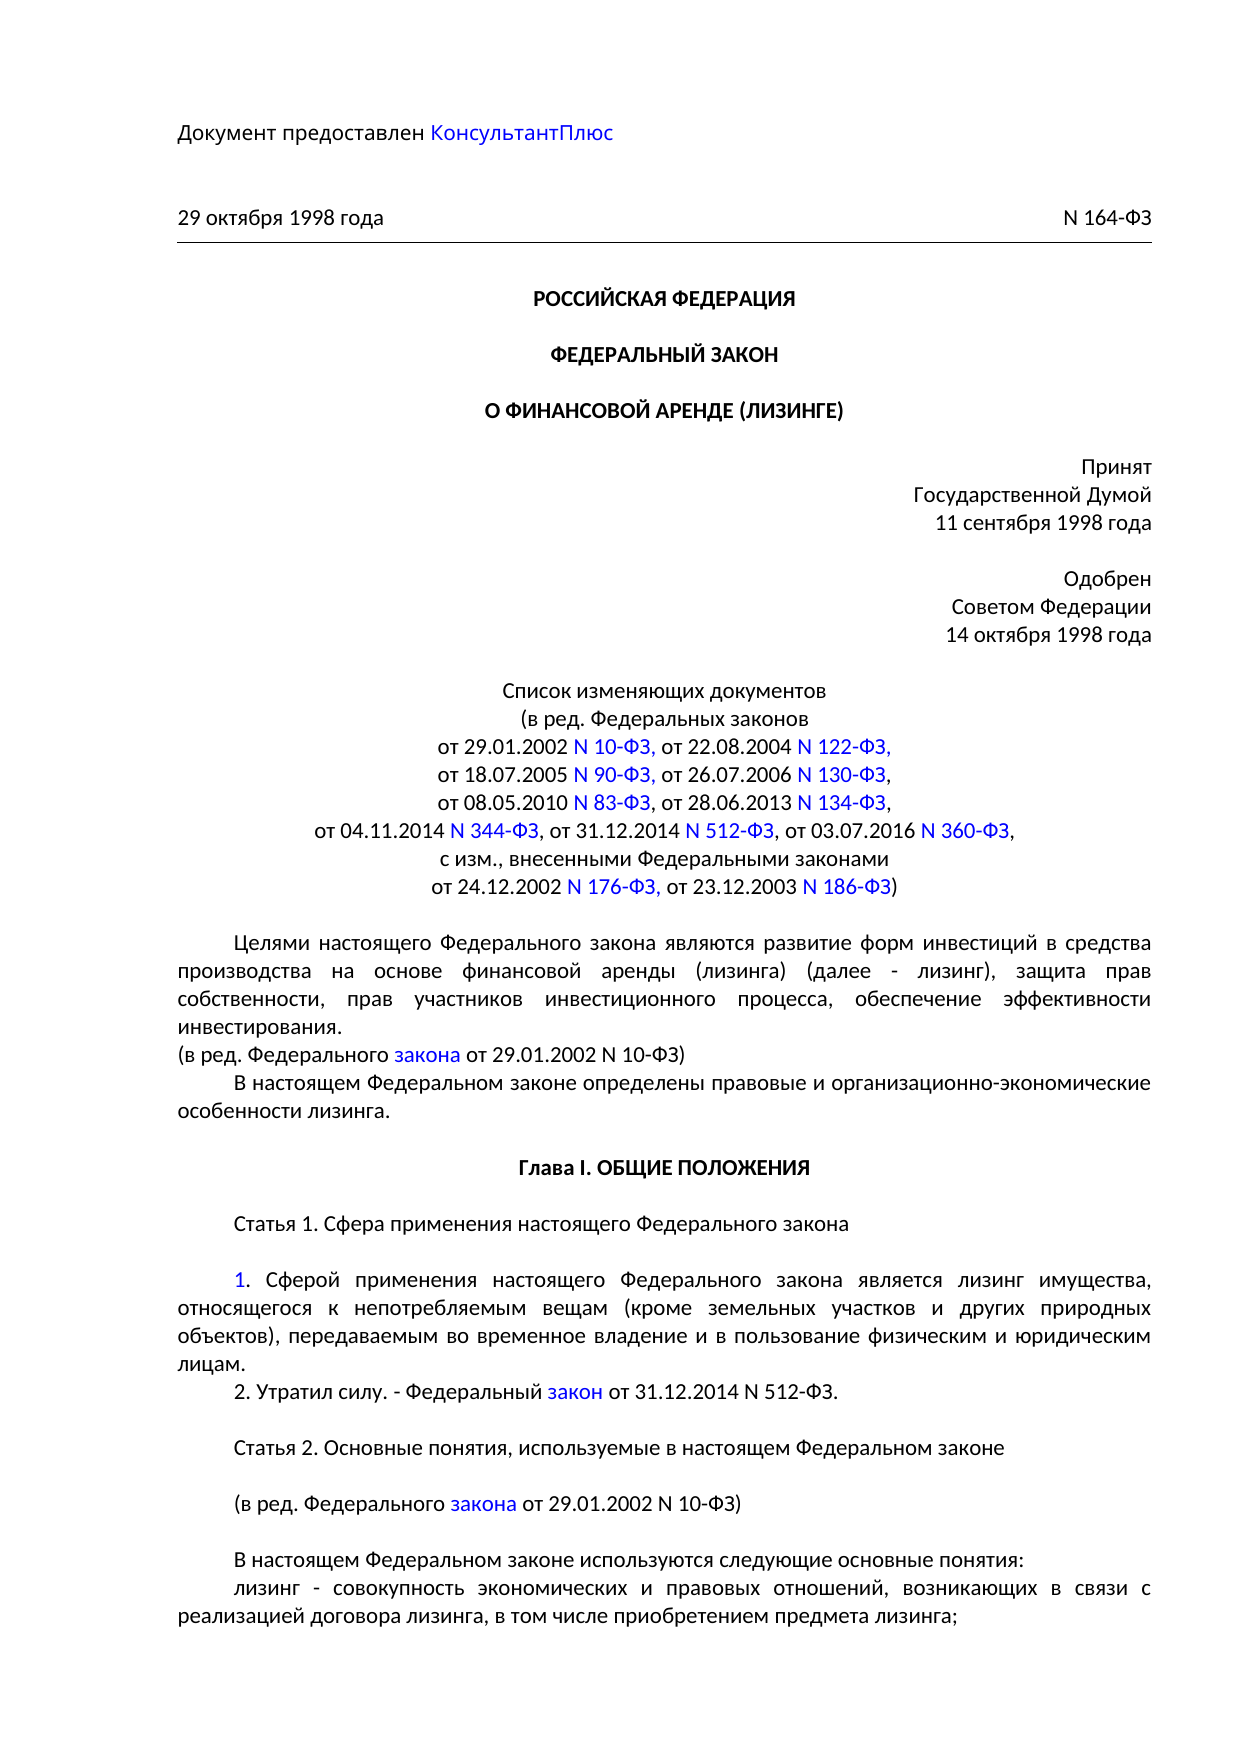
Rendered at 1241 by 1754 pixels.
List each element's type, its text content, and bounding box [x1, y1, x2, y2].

text от 18.07.2005 N 90-ФЗ, от 26.07.2006 N 130-ФЗ, [177, 760, 1152, 788]
text В настоящем Федеральном законе используются следующие основные понятия: [177, 1545, 1152, 1573]
text (в ред. Федерального закона от 29.01.2002 N 10-ФЗ) [177, 1489, 1152, 1517]
text 14 октября 1998 года [177, 620, 1152, 648]
text 2. Утратил силу. - Федеральный закон от 31.12.2014 N 512-ФЗ. [177, 1377, 1152, 1405]
text лизинг - совокупность экономических и правовых отношений, возникающих в связи с реализацией договора лизинга, в том числе приобретением предмета лизинга; [177, 1573, 1152, 1629]
text от 08.05.2010 N 83-ФЗ, от 28.06.2013 N 134-ФЗ, [177, 788, 1152, 816]
text от 04.11.2014 N 344-ФЗ, от 31.12.2014 N 512-ФЗ, от 03.07.2016 N 360-ФЗ, [177, 816, 1152, 844]
text Статья 2. Основные понятия, используемые в настоящем Федеральном законе [177, 1433, 1152, 1461]
table_header N 164-ФЗ [664, 203, 1152, 231]
title О ФИНАНСОВОЙ АРЕНДЕ (ЛИЗИНГЕ) [177, 396, 1152, 424]
text Советом Федерации [177, 592, 1152, 620]
text 1. Сферой применения настоящего Федерального закона является лизинг имущества, относящегося к непотребляемым вещам (кроме земельных участков и других природных объектов), передаваемым во временное владение и в пользование физическим и юридическим лицам. [177, 1265, 1152, 1377]
text Государственной Думой [177, 480, 1152, 508]
text Статья 1. Сфера применения настоящего Федерального закона [177, 1209, 1152, 1237]
text Одобрен [177, 564, 1152, 592]
text Целями настоящего Федерального закона являются развитие форм инвестиций в средства производства на основе финансовой аренды (лизинга) (далее - лизинг), защита прав собственности, прав участников инвестиционного процесса, обеспечение эффективности инвестирования. [177, 928, 1152, 1041]
text (в ред. Федерального закона от 29.01.2002 N 10-ФЗ) [177, 1041, 1152, 1068]
text с изм., внесенными Федеральными законами [177, 844, 1152, 872]
title РОССИЙСКАЯ ФЕДЕРАЦИЯ [177, 284, 1152, 312]
title Глава I. ОБЩИЕ ПОЛОЖЕНИЯ [177, 1153, 1152, 1181]
text 11 сентября 1998 года [177, 508, 1152, 536]
text Принят [177, 452, 1152, 480]
text от 29.01.2002 N 10-ФЗ, от 22.08.2004 N 122-ФЗ, [177, 732, 1152, 760]
text от 24.12.2002 N 176-ФЗ, от 23.12.2003 N 186-ФЗ) [177, 872, 1152, 900]
text (в ред. Федеральных законов [177, 704, 1152, 732]
title Документ предоставлен КонсультантПлюс [177, 118, 1152, 175]
text Список изменяющих документов [177, 676, 1152, 704]
table_header 29 октября 1998 года [177, 203, 664, 231]
text В настоящем Федеральном законе определены правовые и организационно-экономические особенности лизинга. [177, 1068, 1152, 1124]
title ФЕДЕРАЛЬНЫЙ ЗАКОН [177, 340, 1152, 368]
